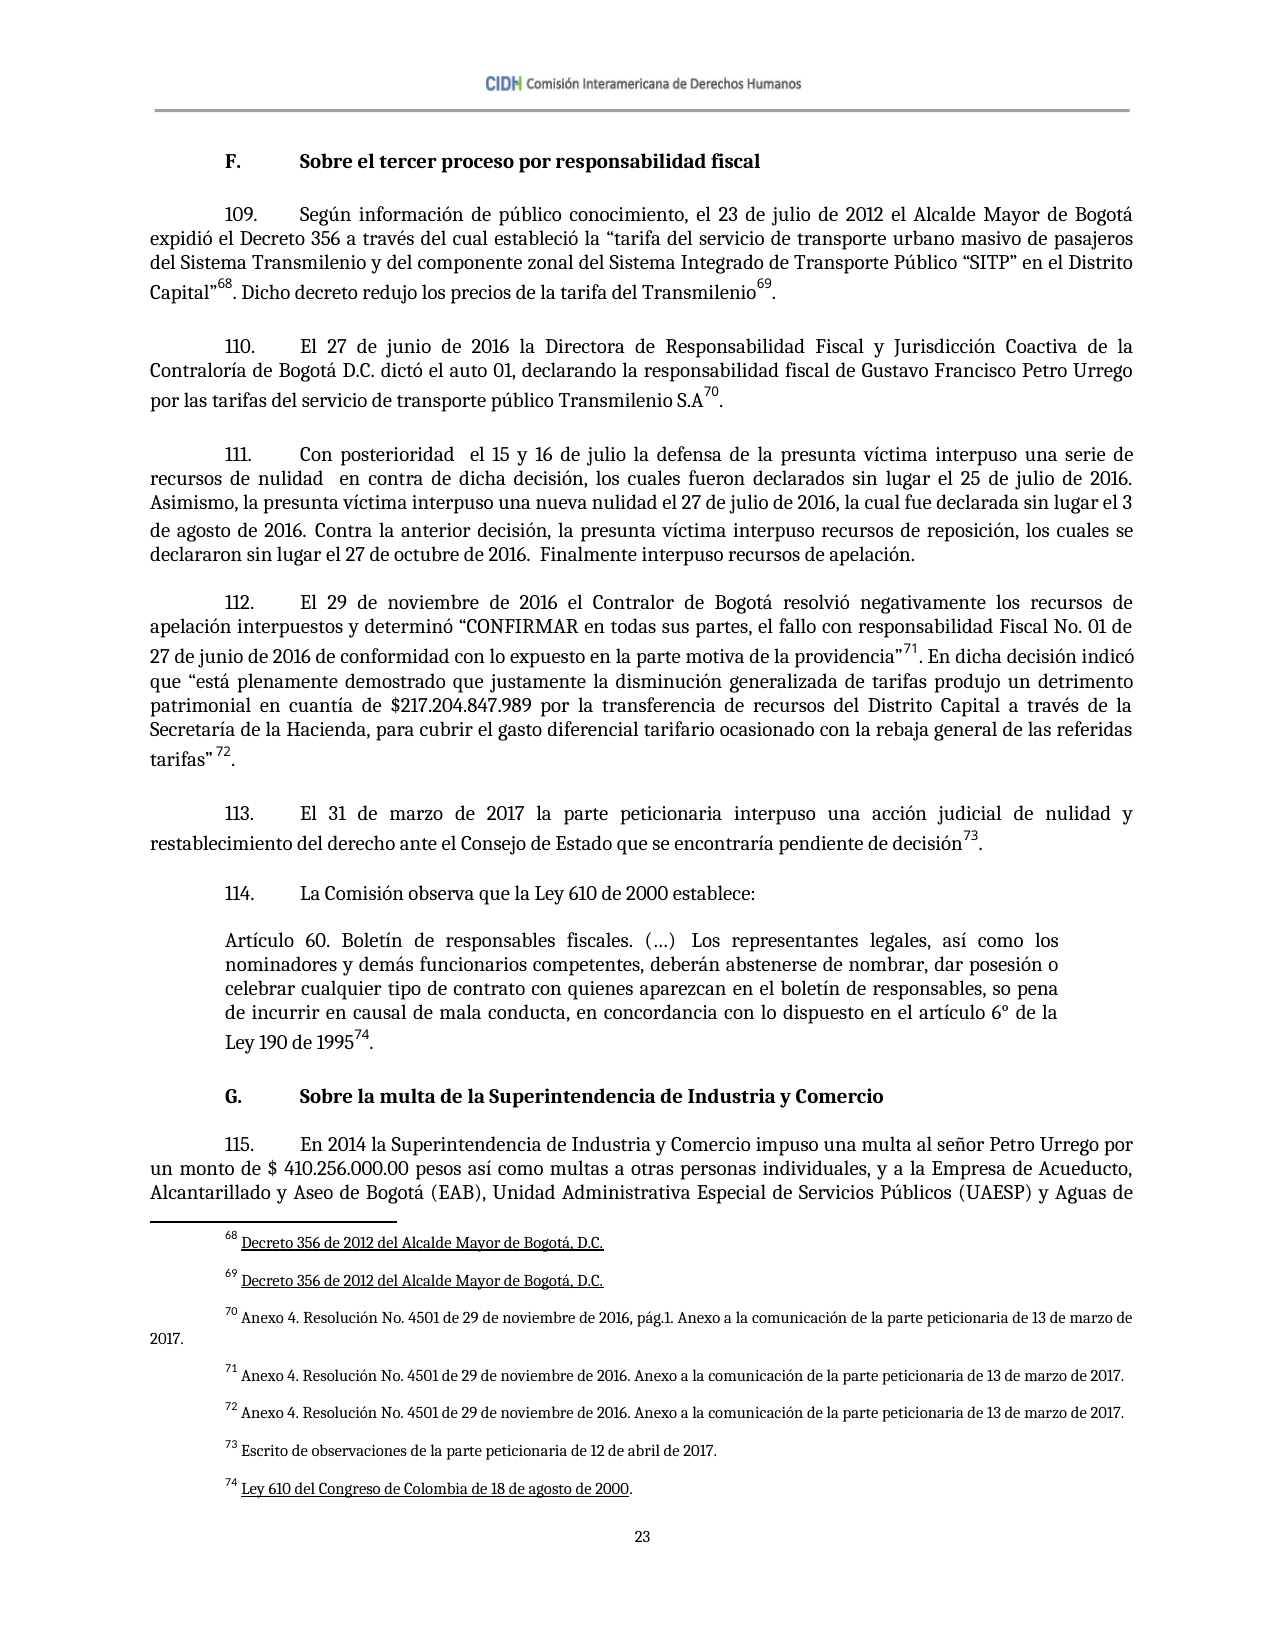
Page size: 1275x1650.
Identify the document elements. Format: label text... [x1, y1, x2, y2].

subtitle Sobre el tercer proceso por responsabilidad fiscal [225, 150, 1134, 174]
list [150, 1133, 1134, 1205]
list El 31 de marzo de 2017 la parte peticionaria interpuso una acción judicial de nulidad y restablecimiento del derecho ante el Consejo de Estado que se encontraría pendiente de decisión. [150, 802, 1134, 857]
text Artículo 60. Boletín de responsables fiscales. (…) Los representantes legales, así como los nominadores y demás funcionarios competentes, deberán abstenerse de nombrar, dar posesión o celebrar cualquier tipo de contrato con quienes aparezcan en el boletín de responsables, so pena de incurrir en causal de mala conducta, en concordancia con lo dispuesto en el artículo 6° de la Ley 190 de 1995. [225, 1025, 1059, 1056]
picture [480, 75, 804, 93]
list El 29 de noviembre de 2016 el Contralor de Bogotá resolvió negativamente los recursos de apelación interpuestos y determinó “CONFIRMAR en todas sus partes, el fallo con responsabilidad Fiscal No. 01 de 27 de junio de 2016 de conformidad con lo expuesto en la parte motiva de la providencia”. En dicha decisión indicó que “está plenamente demostrado que justamente la disminución generalizada de tarifas produjo un detrimento patrimonial en cuantía de $217.204.847.989 por la transferencia de recursos del Distrito Capital a través de la Secretaría de la Hacienda, para cubrir el gasto diferencial tarifario ocasionado con la rebaja general de las referidas tarifas” . [150, 591, 1134, 773]
list Con posterioridad el 15 y 16 de julio la defensa de la presunta víctima interpuso una serie de recursos de nulidad en contra de dicha decisión, los cuales fueron declarados sin lugar el 25 de julio de 2016. Asimismo, la presunta víctima interpuso una nueva nulidad el 27 de julio de 2016, la cual fue declarada sin lugar el 3 de agosto de 2016. Contra la anterior decisión, la presunta víctima interpuso recursos de reposición, los cuales se declararon sin lugar el 27 de octubre de 2016. Finalmente interpuso recursos de apelación. [150, 442, 1134, 567]
list Según información de público conocimiento, el 23 de julio de 2012 el Alcalde Mayor de Bogotá expidió el Decreto 356 a través del cual estableció la “tarifa del servicio de transporte urbano masivo de pasajeros del Sistema Transmilenio y del componente zonal del Sistema Integrado de Transporte Público “SITP” en el Distrito Capital”. Dicho decreto redujo los precios de la tarifa del Transmilenio. [150, 203, 1134, 306]
list La Comisión observa que la Ley 610 de 2000 establece: [150, 881, 1134, 905]
list El 27 de junio de 2016 la Directora de Responsabilidad Fiscal y Jurisdicción Coactiva de la Contraloría de Bogotá D.C. dictó el auto 01, declarando la responsabilidad fiscal de Gustavo Francisco Petro Urrego por las tarifas del servicio de transporte público Transmilenio S.A. [150, 334, 1134, 414]
subtitle Sobre la multa de la Superintendencia de Industria y Comercio [225, 1085, 1134, 1109]
